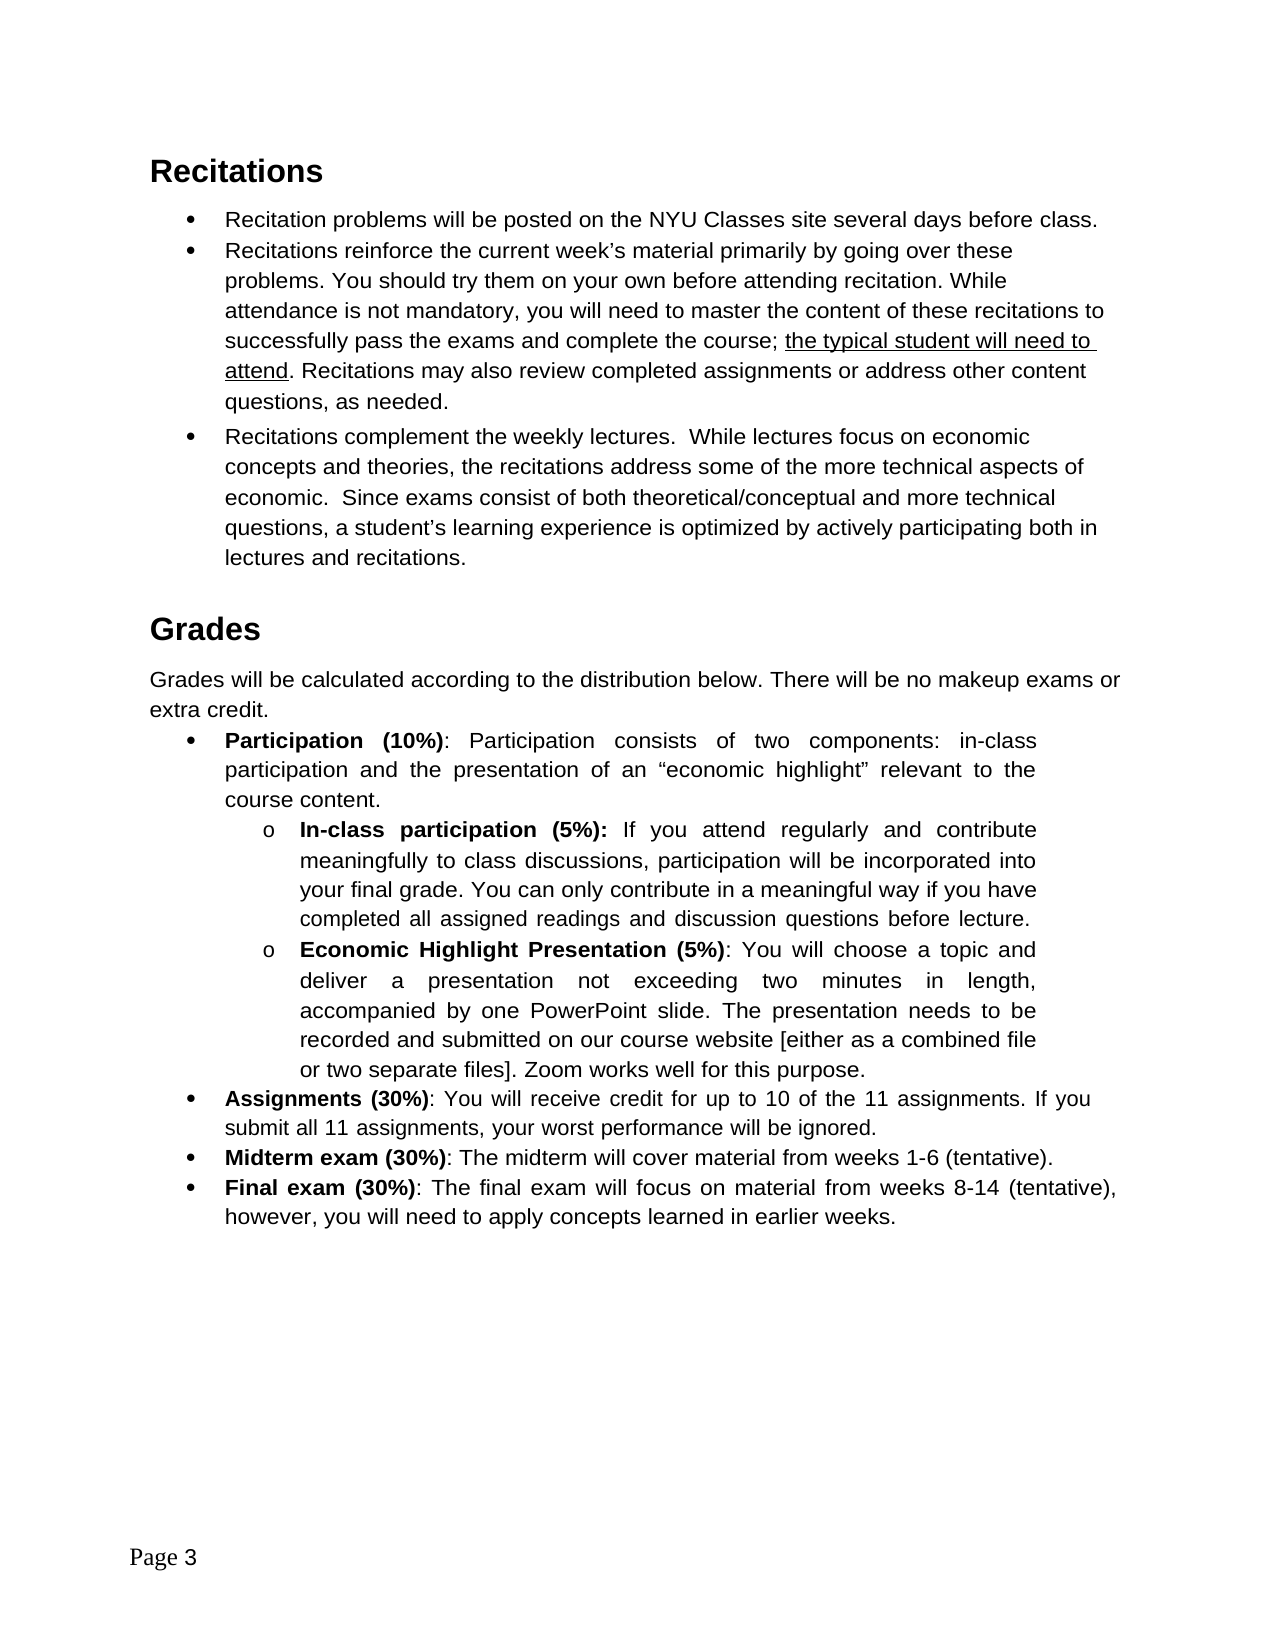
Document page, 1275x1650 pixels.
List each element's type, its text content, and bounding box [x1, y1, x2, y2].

list Recitations reinforce the current week’s material primarily by going over these problems. You should try them on your own before attending recitation. While attendance is not mandatory, you will need to master the content of these recitations to successfully pass the exams and complete the course; the typical student will need to attend. Recitations may also review completed assignments or address other content questions, as needed. [187, 238, 1117, 414]
list Midterm exam (30%): The midterm will cover material from weeks 1-6 (tentative). [187, 1145, 1131, 1170]
list Economic Highlight Presentation (5%): You will choose a topic and deliver a presentation not exceeding two minutes in length, accompanied by one PowerPoint slide. The presentation needs to be recorded and submitted on our course website [either as a combined file or two separate files]. Zoom works well for this purpose. [262, 937, 1037, 1082]
list Assignments (30%): You will receive credit for up to 10 of the 11 assignments. If you submit all 11 assignments, your worst performance will be ignored. [187, 1086, 1092, 1141]
list Participation (10%): Participation consists of two components: in-class participation and the presentation of an “economic highlight” relevant to the course content. [187, 728, 1037, 812]
list Recitations complement the weekly lectures. While lectures focus on economic concepts and theories, the recitations address some of the more technical aspects of economic. Since exams consist of both theoretical/conceptual and more technical questions, a student’s learning experience is optimized by actively participating both in lectures and recitations. [187, 424, 1117, 570]
subtitle Recitations [149, 152, 1131, 189]
subtitle Grades [149, 610, 1131, 647]
list Final exam (30%): The final exam will focus on material from weeks 8-14 (tentative), however, you will need to apply concepts learned in earlier weeks. [187, 1175, 1118, 1229]
list Recitation problems will be posted on the NYU Classes site several days before class. [187, 207, 1131, 232]
list In-class participation (5%): If you attend regularly and contribute meaningfully to class discussions, participation will be incorporated into your final grade. You can only contribute in a meaningful way if you have completed all assigned readings and discussion questions before lecture. [262, 817, 1037, 932]
text Grades will be calculated according to the distribution below. There will be no makeup exams or extra credit. [149, 666, 1121, 722]
